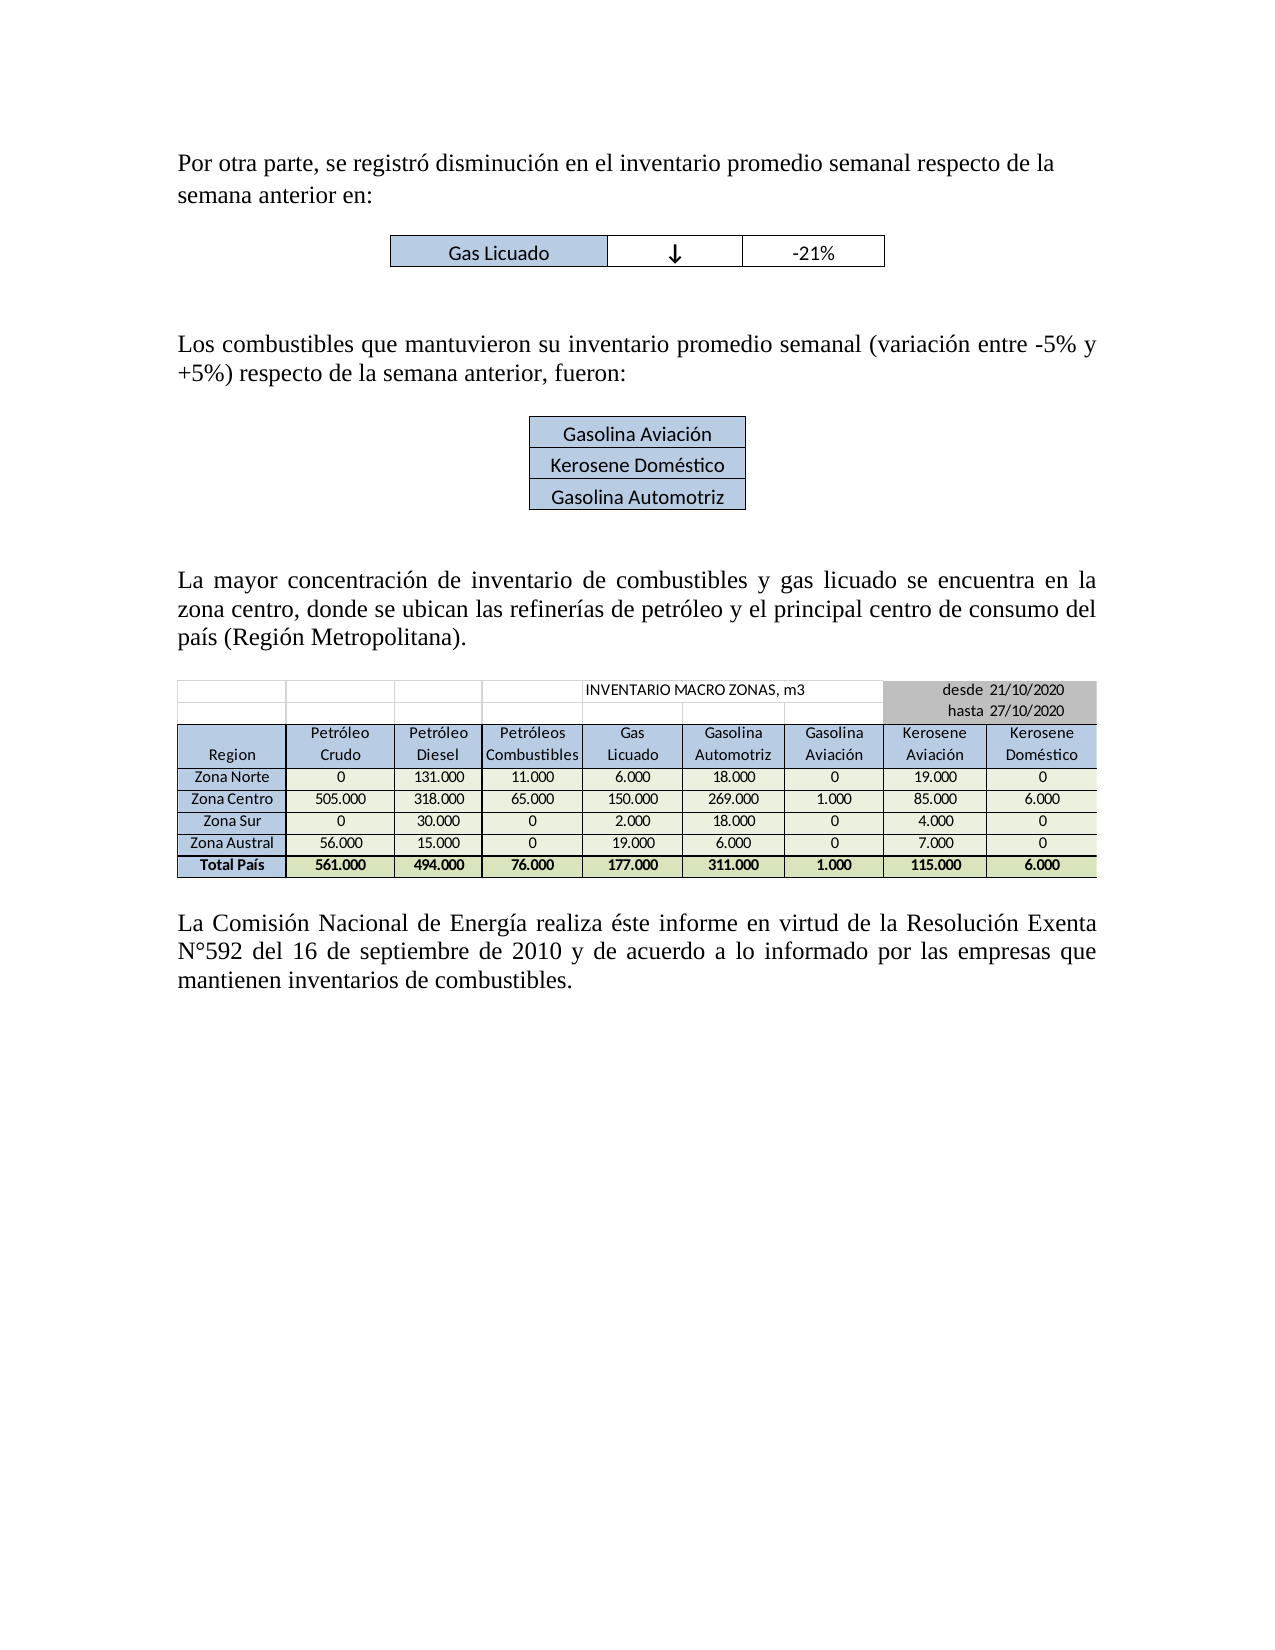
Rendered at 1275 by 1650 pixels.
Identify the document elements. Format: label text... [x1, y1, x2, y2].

text Los combustibles que mantuvieron su inventario promedio semanal (variación entre -5% y +5%) respecto de la semana anterior, fueron: [177, 329, 1098, 386]
table_cell Gasolina Automotriz [530, 479, 745, 509]
table_header Gas Licuado [391, 236, 607, 266]
table_header Gasolina Aviación [530, 417, 745, 447]
table_header ↓ [608, 236, 742, 266]
text La Comisión Nacional de Energía realiza éste informe en virtud de la Resolución Exenta N°592 del 16 de septiembre de 2010 y de acuerdo a lo informado por las empresas que mantienen inventarios de combustibles. [177, 908, 1098, 994]
text La mayor concentración de inventario de combustibles y gas licuado se encuentra en la zona centro, donde se ubican las refinerías de petróleo y el principal centro de consumo del país (Región Metropolitana). [177, 565, 1098, 651]
table_header -21% [743, 236, 884, 266]
table_cell Kerosene Doméstico [530, 448, 745, 478]
text Por otra parte, se registró disminución en el inventario promedio semanal respecto de la semana anterior en: [177, 148, 1098, 209]
